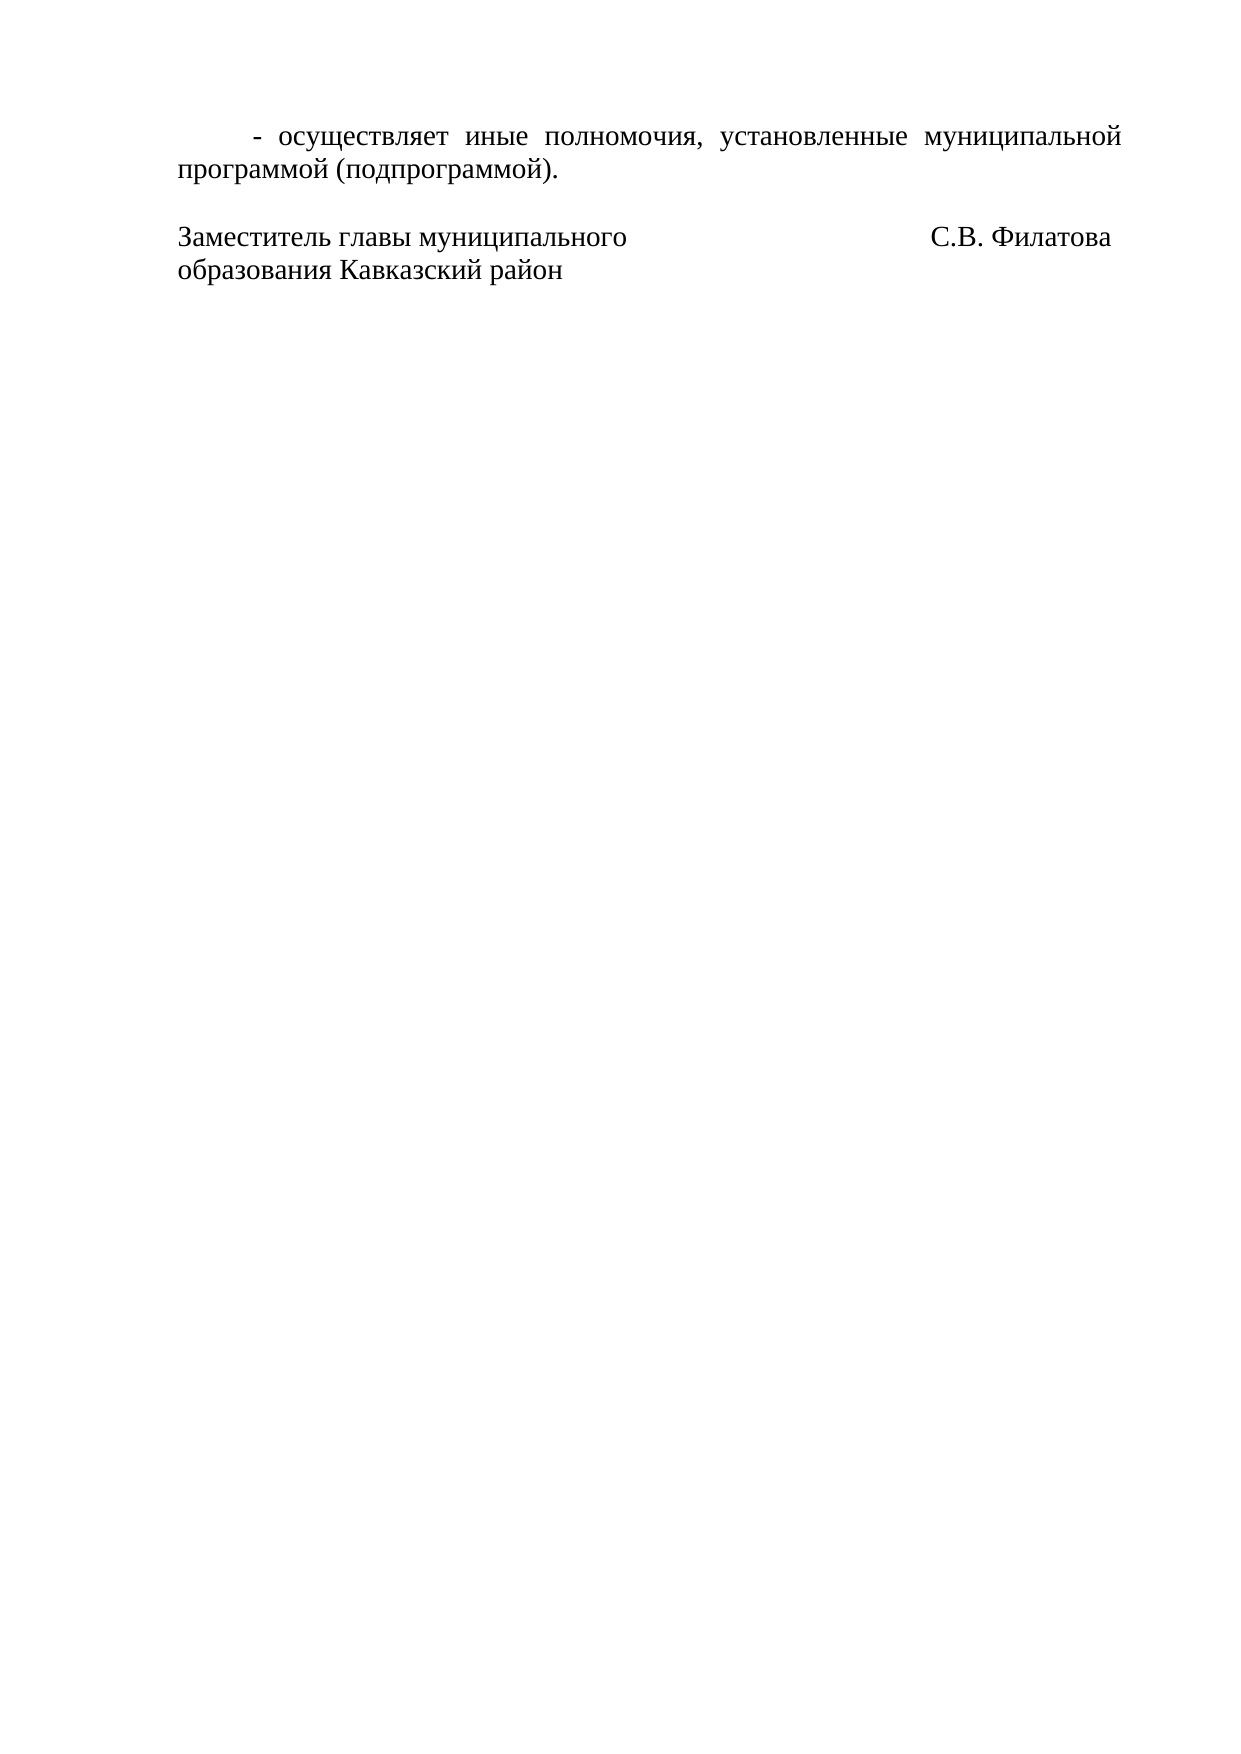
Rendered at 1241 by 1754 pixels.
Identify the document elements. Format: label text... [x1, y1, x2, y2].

text - осуществляет иные полномочия, установленные муниципальной программой (подпрограммой). [177, 118, 1122, 185]
table_header Заместитель главы муниципального образования Кавказский район [166, 219, 796, 286]
table_header С.В. Филатова [796, 219, 1122, 286]
